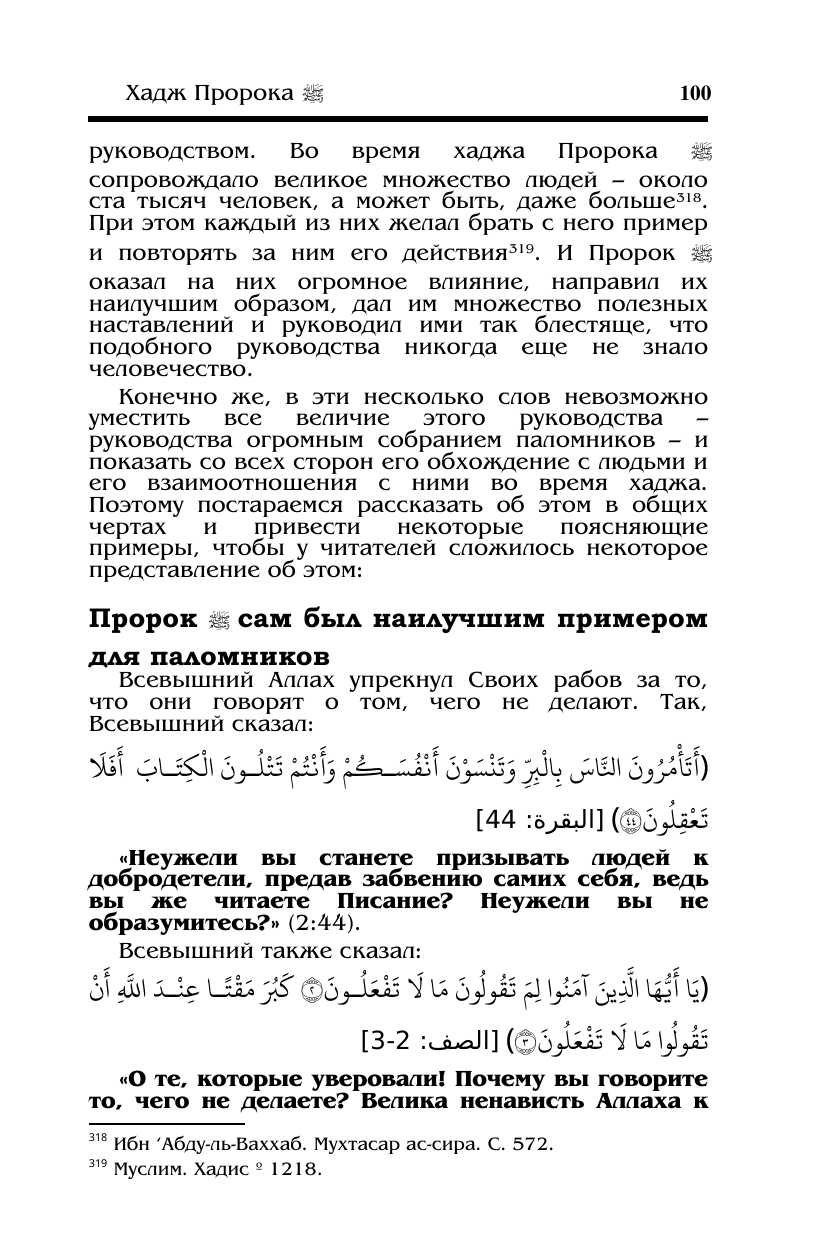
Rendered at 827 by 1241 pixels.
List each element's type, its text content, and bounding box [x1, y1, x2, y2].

text Пророк ج сам был наилучшим примером для паломников [89, 602, 709, 671]
text Конечно же, в эти несколько слов невозможно уместить все величие этого руководства – руководства огромным собранием паломников – и показать со всех сторон его обхождение с людьми и его взаимоотношения с ними во время хаджа. Поэтому постараемся рассказать об этом в общих чертах и привести некоторые поясняющие примеры, чтобы у читателей сложилось некоторое представление об этом: [89, 388, 709, 583]
list Всевышний также сказал: [89, 942, 709, 964]
text «Неужели вы станете призывать людей к добродетели, предав забвению самих себя, ведь вы же читаете Писание? Неужели вы не образумитесь?» (2:44). [89, 849, 709, 936]
text Всевышний Аллах упрекнул Своих рабов за то, что они говорят о том, чего не делают. Так, Всевышний сказал: [89, 671, 709, 736]
text ﴿يَا أَيُّهَا الَّذِينَ آمَنُوا لِمَ تَقُولُونَ مَا لَا تَفْعَلُونَ٢ كَبُرَ مَقْتًا عِنْدَ اللَّهِ أَنْ تَقُولُوا مَا لَا تَفْعَلُونَ٣﴾ [الصف: 2-3] [89, 964, 709, 1066]
text ﴿أَتَأْمُرُونَ النَّاسَ بِالْبِرِّ وَتَنْسَوْنَ أَنْفُسَكُمْ وَأَنْتُمْ تَتْلُونَ الْكِتَابَ أَفَلَا تَعْقِلُونَ٤٤﴾ [البقرة: 44] [89, 743, 709, 845]
